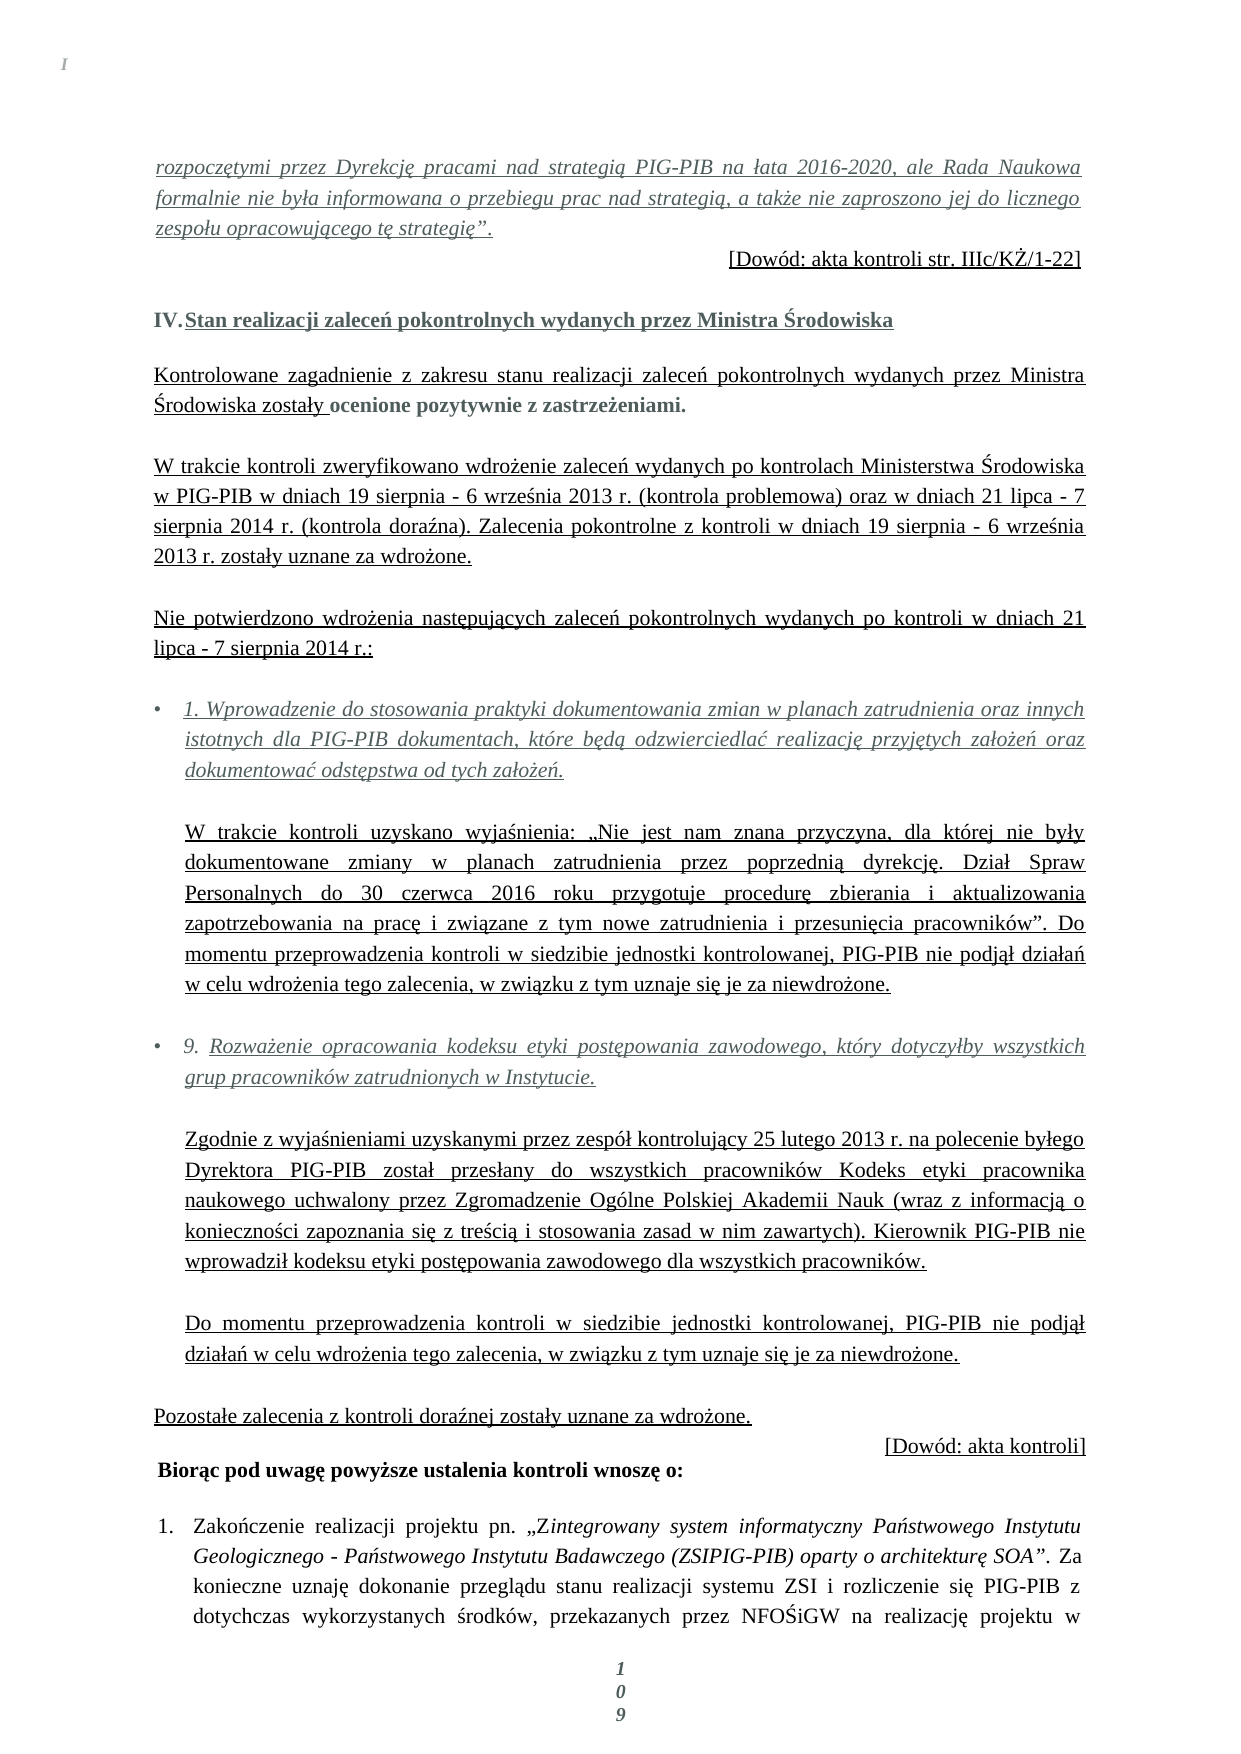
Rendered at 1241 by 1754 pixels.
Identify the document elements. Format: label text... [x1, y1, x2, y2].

text Nie potwierdzono wdrożenia następujących zaleceń pokontrolnych wydanych po kontroli w dniach 21 lipca - 7 sierpnia 2014 r.: [153, 627, 1086, 661]
text W trakcie kontroli zweryfikowano wdrożenie zaleceń wydanych po kontrolach Ministerstwa Środowiska w PIG-PIB w dniach 19 sierpnia - 6 września 2013 r. (kontrola problemowa) oraz w dniach 21 lipca - 7 sierpnia 2014 r. (kontrola doraźna). Zalecenia pokontrolne z kontroli w dniach 19 sierpnia - 6 września 2013 r. zostały uznane za wdrożone. [153, 536, 1086, 570]
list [157, 1509, 1082, 1629]
text Zgodnie z wyjaśnieniami uzyskanymi przez zespół kontrolujący 25 lutego 2013 r. na polecenie byłego Dyrektora PIG-PIB został przesłany do wszystkich pracowników Kodeks etyki pracownika naukowego uchwalony przez Zgromadzenie Ogólne Polskiej Akademii Nauk (wraz z informacją o konieczności zapoznania się z treścią i stosowania zasad w nim zawartych). Kierownik PIG-PIB nie wprowadził kodeksu etyki postępowania zawodowego dla wszystkich pracowników. [184, 1241, 1086, 1275]
text Pozostałe zalecenia z kontroli doraźnej zostały uznane za wdrożone. [153, 1404, 1153, 1428]
text Zgodnie z wyjaśnieniami uzyskanymi przez zespół kontrolujący 25 lutego 2013 r. na polecenie byłego Dyrektora PIG-PIB został przesłany do wszystkich pracowników Kodeks etyki pracownika naukowego uchwalony przez Zgromadzenie Ogólne Polskiej Akademii Nauk (wraz z informacją o konieczności zapoznania się z treścią i stosowania zasad w nim zawartych). Kierownik PIG-PIB nie wprowadził kodeksu etyki postępowania zawodowego dla wszystkich pracowników. [184, 1122, 1086, 1179]
text rozpoczętymi przez Dyrekcję pracami nad strategią PIG-PIB na łata 2016-2020, ale Rada Naukowa formalnie nie była informowana o przebiegu prac nad strategią, a także nie zaproszono jej do licznego zespołu opracowującego tę strategię”. [155, 150, 1082, 176]
text W trakcie kontroli zweryfikowano wdrożenie zaleceń wydanych po kontrolach Ministerstwa Środowiska w PIG-PIB w dniach 19 sierpnia - 6 września 2013 r. (kontrola problemowa) oraz w dniach 21 lipca - 7 sierpnia 2014 r. (kontrola doraźna). Zalecenia pokontrolne z kontroli w dniach 19 sierpnia - 6 września 2013 r. zostały uznane za wdrożone. [153, 506, 1086, 535]
text W trakcie kontroli zweryfikowano wdrożenie zaleceń wydanych po kontrolach Ministerstwa Środowiska w PIG-PIB w dniach 19 sierpnia - 6 września 2013 r. (kontrola problemowa) oraz w dniach 21 lipca - 7 sierpnia 2014 r. (kontrola doraźna). Zalecenia pokontrolne z kontroli w dniach 19 sierpnia - 6 września 2013 r. zostały uznane za wdrożone. [153, 450, 1086, 475]
text Do momentu przeprowadzenia kontroli w siedzibie jednostki kontrolowanej, PIG-PIB nie podjął działań w celu wdrożenia tego zalecenia, w związku z tym uznaje się je za niewdrożone. [184, 1333, 1086, 1367]
text [Dowód: akta kontroli str. IIIc/KŻ/1-22] [728, 242, 1153, 272]
text Kontrolowane zagadnienie z zakresu stanu realizacji zaleceń pokontrolnych wydanych przez Ministra Środowiska zostały ocenione pozytywnie z zastrzeżeniami. [153, 359, 1086, 384]
text Do momentu przeprowadzenia kontroli w siedzibie jednostki kontrolowanej, PIG-PIB nie podjął działań w celu wdrożenia tego zalecenia, w związku z tym uznaje się je za niewdrożone. [184, 1306, 1086, 1332]
text Biorąc pod uwagę powyższe ustalenia kontroli wnoszę o: [157, 1458, 1153, 1482]
text Kontrolowane zagadnienie z zakresu stanu realizacji zaleceń pokontrolnych wydanych przez Ministra Środowiska zostały ocenione pozytywnie z zastrzeżeniami. [153, 385, 1086, 419]
text W trakcie kontroli zweryfikowano wdrożenie zaleceń wydanych po kontrolach Ministerstwa Środowiska w PIG-PIB w dniach 19 sierpnia - 6 września 2013 r. (kontrola problemowa) oraz w dniach 21 lipca - 7 sierpnia 2014 r. (kontrola doraźna). Zalecenia pokontrolne z kontroli w dniach 19 sierpnia - 6 września 2013 r. zostały uznane za wdrożone. [153, 476, 1086, 505]
list 1. Wprowadzenie do stosowania praktyki dokumentowania zmian w planach zatrudnienia oraz innych istotnych dla PIG-PIB dokumentach, które będą odzwierciedlać realizację przyjętych założeń oraz dokumentować odstępstwa od tych założeń. [153, 692, 1086, 783]
text W trakcie kontroli uzyskano wyjaśnienia: „Nie jest nam znana przyczyna, dla której nie były dokumentowane zmiany w planach zatrudnienia przez poprzednią dyrekcję. Dział Spraw Personalnych do 30 czerwca 2016 roku przygotuje procedurę zbierania i aktualizowania zapotrzebowania na pracę i związane z tym nowe zatrudnienia i przesunięcia pracowników”. Do momentu przeprowadzenia kontroli w siedzibie jednostki kontrolowanej, PIG-PIB nie podjął działań w celu wdrożenia tego zalecenia, w związku z tym uznaje się je za niewdrożone. [184, 815, 1086, 871]
text rozpoczętymi przez Dyrekcję pracami nad strategią PIG-PIB na łata 2016-2020, ale Rada Naukowa formalnie nie była informowana o przebiegu prac nad strategią, a także nie zaproszono jej do licznego zespołu opracowującego tę strategię”. [155, 177, 1082, 242]
list Stan realizacji zaleceń pokontrolnych wydanych przez Ministra Środowiska [153, 308, 1153, 332]
list 9. Rozważenie opracowania kodeksu etyki postępowania zawodowego, który dotyczyłby wszystkich grup pracowników zatrudnionych w Instytucie. [153, 1029, 1086, 1091]
text [Dowód: akta kontroli] [884, 1434, 1153, 1458]
text Nie potwierdzono wdrożenia następujących zaleceń pokontrolnych wydanych po kontroli w dniach 21 lipca - 7 sierpnia 2014 r.: [153, 601, 1086, 626]
text Zgodnie z wyjaśnieniami uzyskanymi przez zespół kontrolujący 25 lutego 2013 r. na polecenie byłego Dyrektora PIG-PIB został przesłany do wszystkich pracowników Kodeks etyki pracownika naukowego uchwalony przez Zgromadzenie Ogólne Polskiej Akademii Nauk (wraz z informacją o konieczności zapoznania się z treścią i stosowania zasad w nim zawartych). Kierownik PIG-PIB nie wprowadził kodeksu etyki postępowania zawodowego dla wszystkich pracowników. [184, 1210, 1086, 1240]
